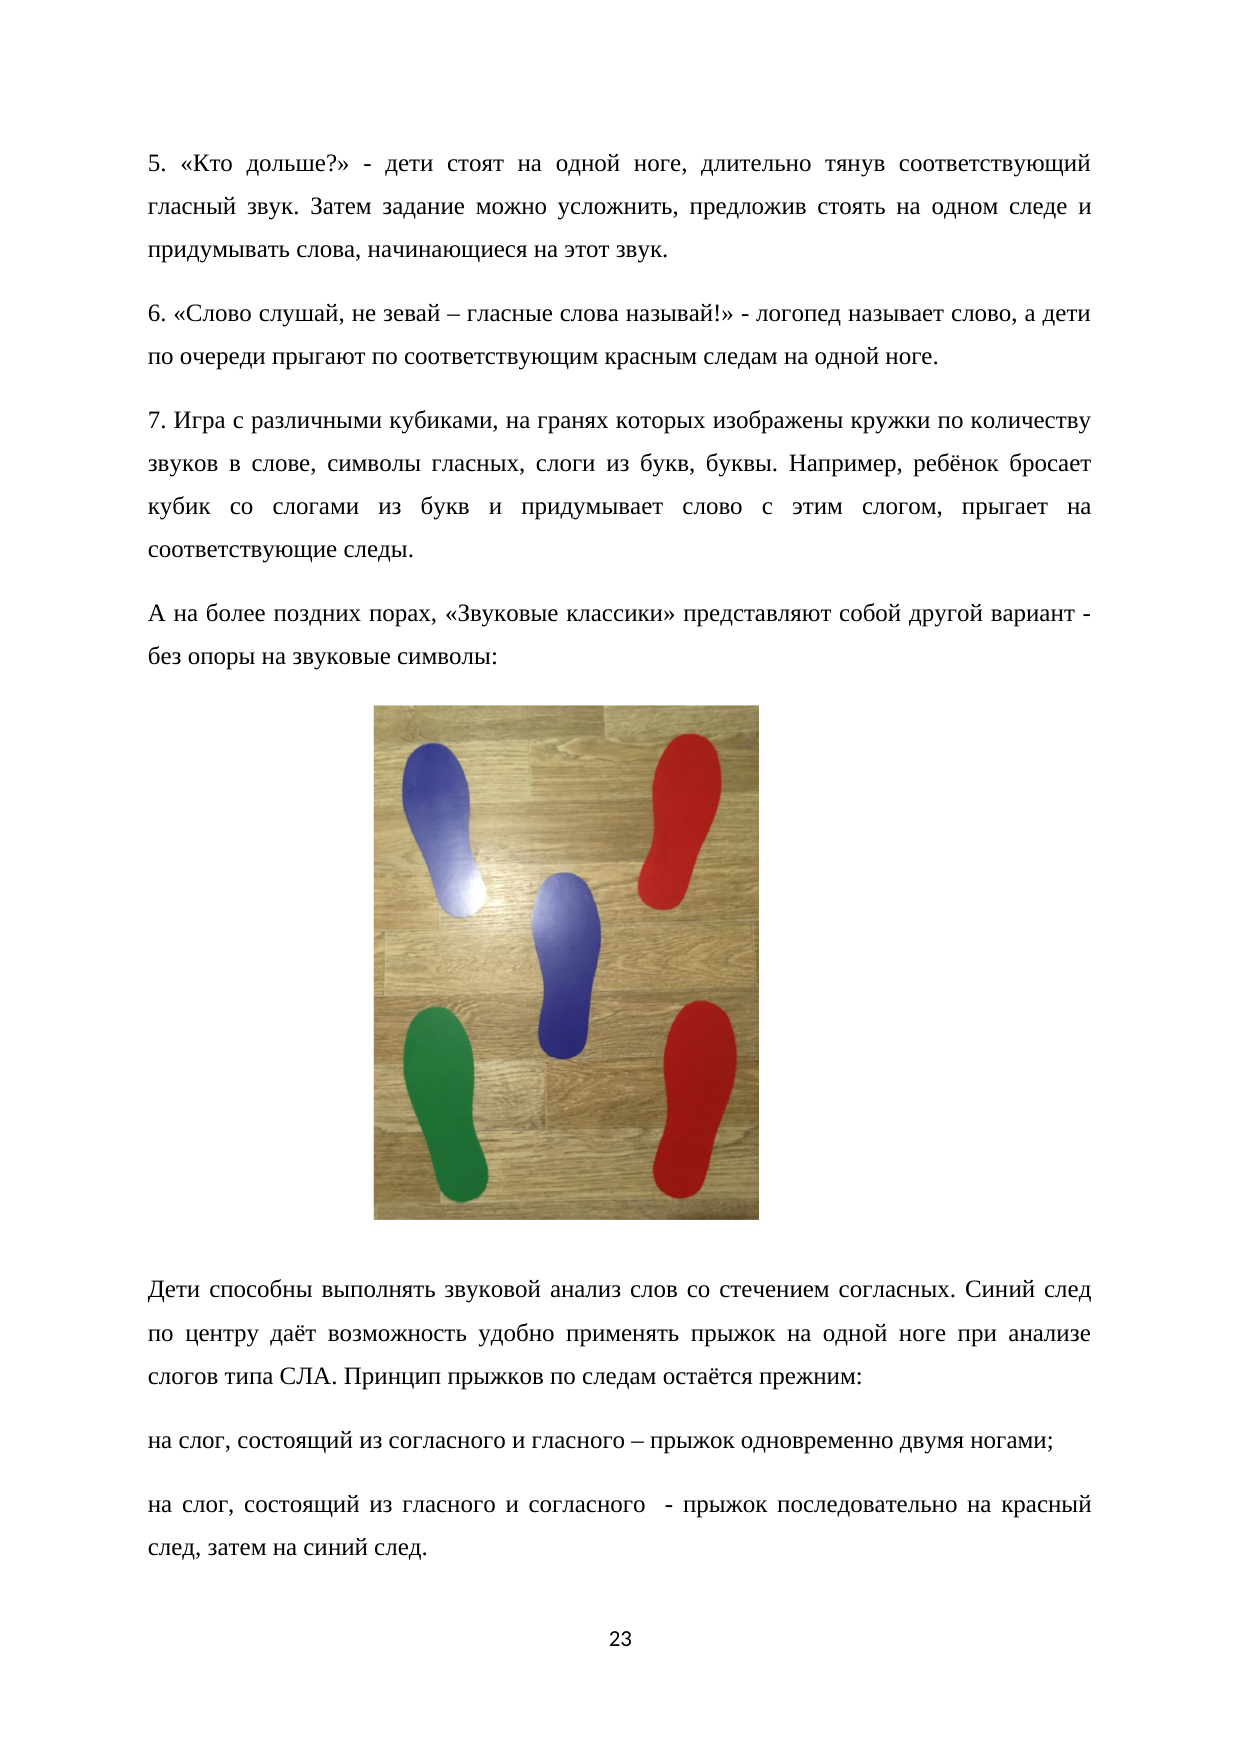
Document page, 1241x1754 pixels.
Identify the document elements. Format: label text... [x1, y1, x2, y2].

text 6. «Слово слушай, не зевай – гласные слова называй!» - логопед называет слово, а дети по очереди прыгают по соответствующим красным следам на одной ноге. [148, 298, 1092, 370]
text на слог, состоящий из согласного и гласного – прыжок одновременно двумя ногами; [148, 1425, 1092, 1453]
text А на более поздних порах, «Звуковые классики» представляют собой другой вариант - без опоры на звуковые символы: [148, 598, 1092, 670]
text 5. «Кто дольше?» - дети стоят на одной ноге, длительно тянув соответствующий гласный звук. Затем задание можно усложнить, предложив стоять на одном следе и придумывать слова, начинающиеся на этот звук. [148, 148, 1092, 263]
text на слог, состоящий из гласного и согласного - прыжок последовательно на красный след, затем на синий след. [148, 1489, 1092, 1561]
text 7. Игра с различными кубиками, на гранях которых изображены кружки по количеству звуков в слове, символы гласных, слоги из букв, буквы. Например, ребёнок бросает кубик со слогами из букв и придумывает слово с этим слогом, прыгает на соответствующие следы. [148, 405, 1092, 563]
text Дети способны выполнять звуковой анализ слов со стечением согласных. Синий след по центру даёт возможность удобно применять прыжок на одной ноге при анализе слогов типа СЛА. Принцип прыжков по следам остаётся прежним: [148, 1274, 1092, 1389]
picture [374, 706, 759, 1219]
